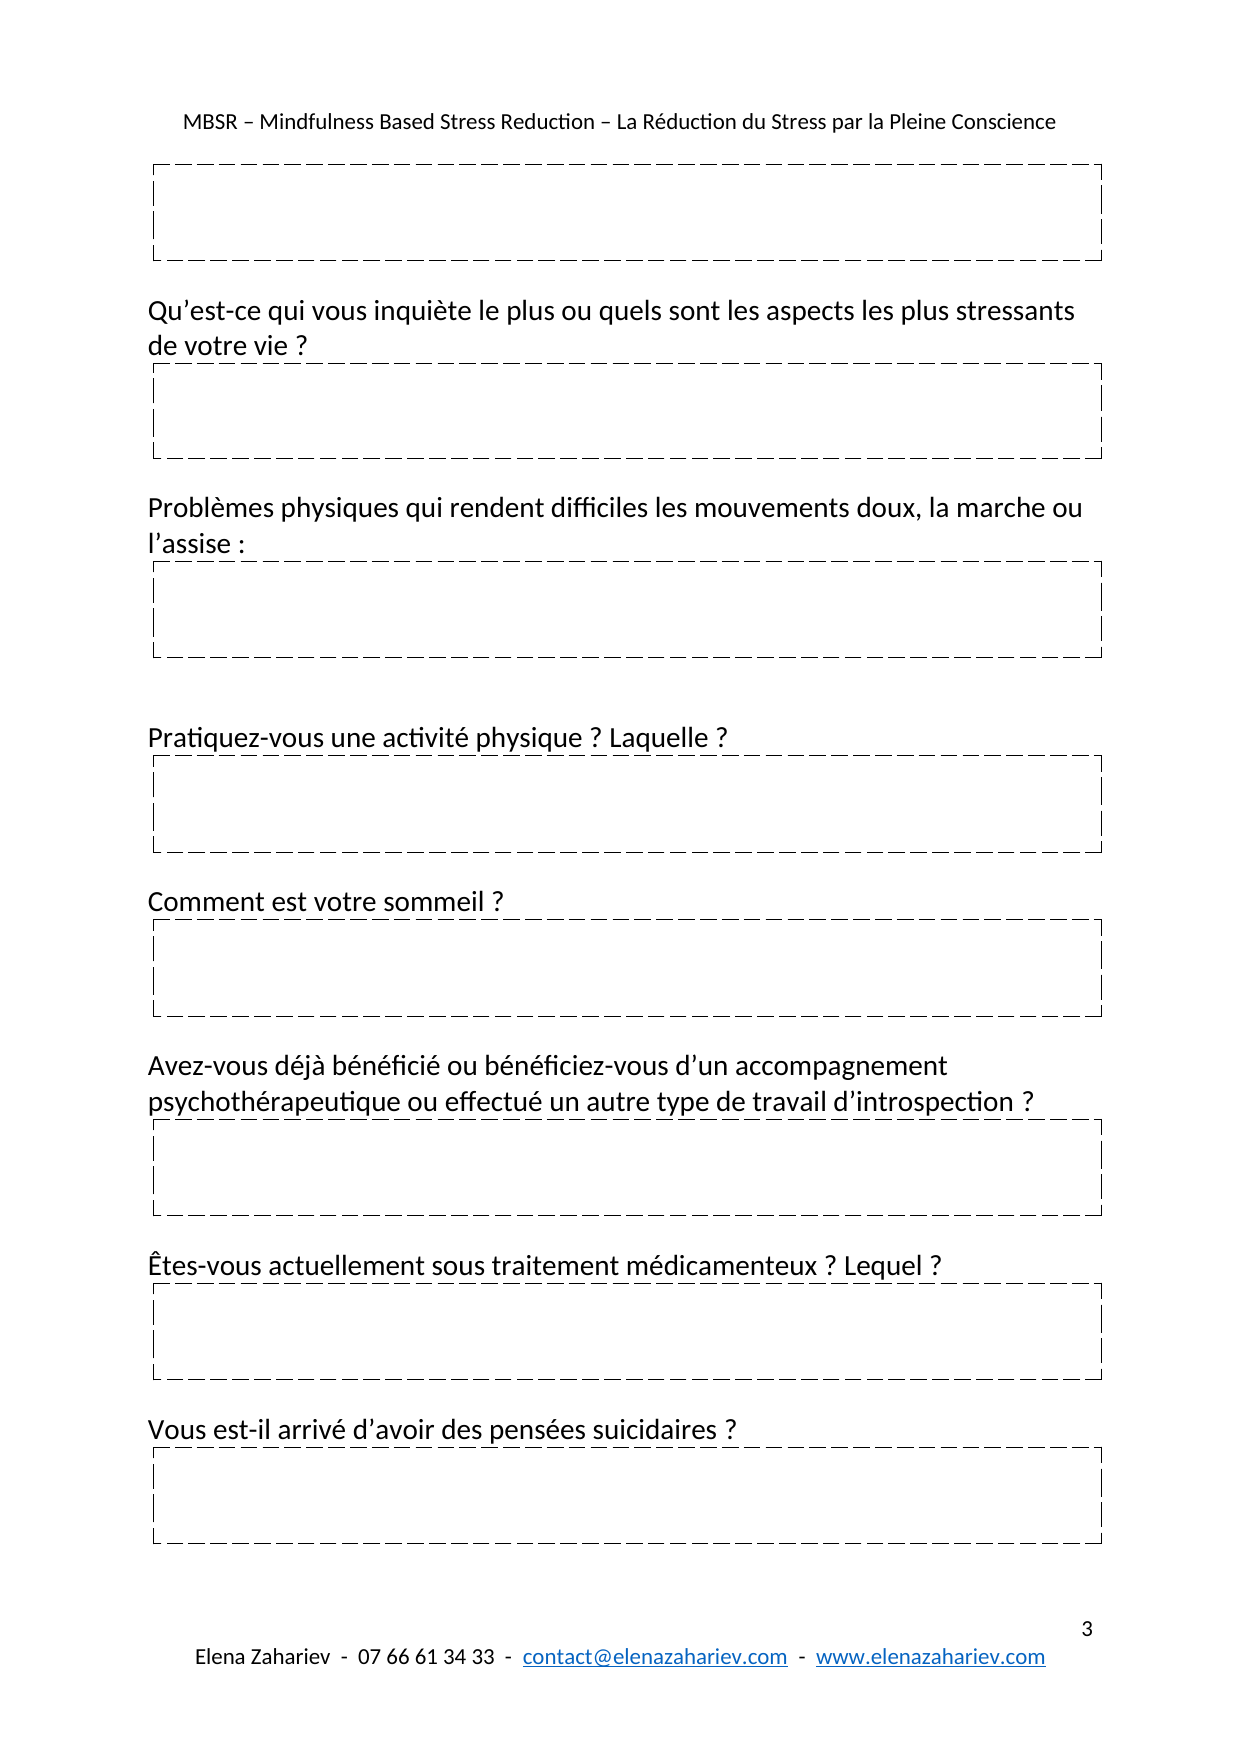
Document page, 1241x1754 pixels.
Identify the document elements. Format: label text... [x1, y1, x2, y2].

text Pratiquez-vous une activité physique ? Laquelle ? [148, 719, 1093, 755]
text Avez-vous déjà bénéficié ou bénéficiez-vous d’un accompagnement psychothérapeutique ou effectué un autre type de travail d’introspection ? [148, 1047, 1093, 1119]
text Vous est-il arrivé d’avoir des pensées suicidaires ? [148, 1411, 1093, 1447]
text Problèmes physiques qui rendent difficiles les mouvements doux, la marche ou l’assise : [148, 489, 1093, 561]
text Comment est votre sommeil ? [148, 883, 1093, 919]
text Qu’est-ce qui vous inquiète le plus ou quels sont les aspects les plus stressants de votre vie ? [148, 292, 1093, 363]
text Êtes-vous actuellement sous traitement médicamenteux ? Lequel ? [148, 1247, 1093, 1283]
